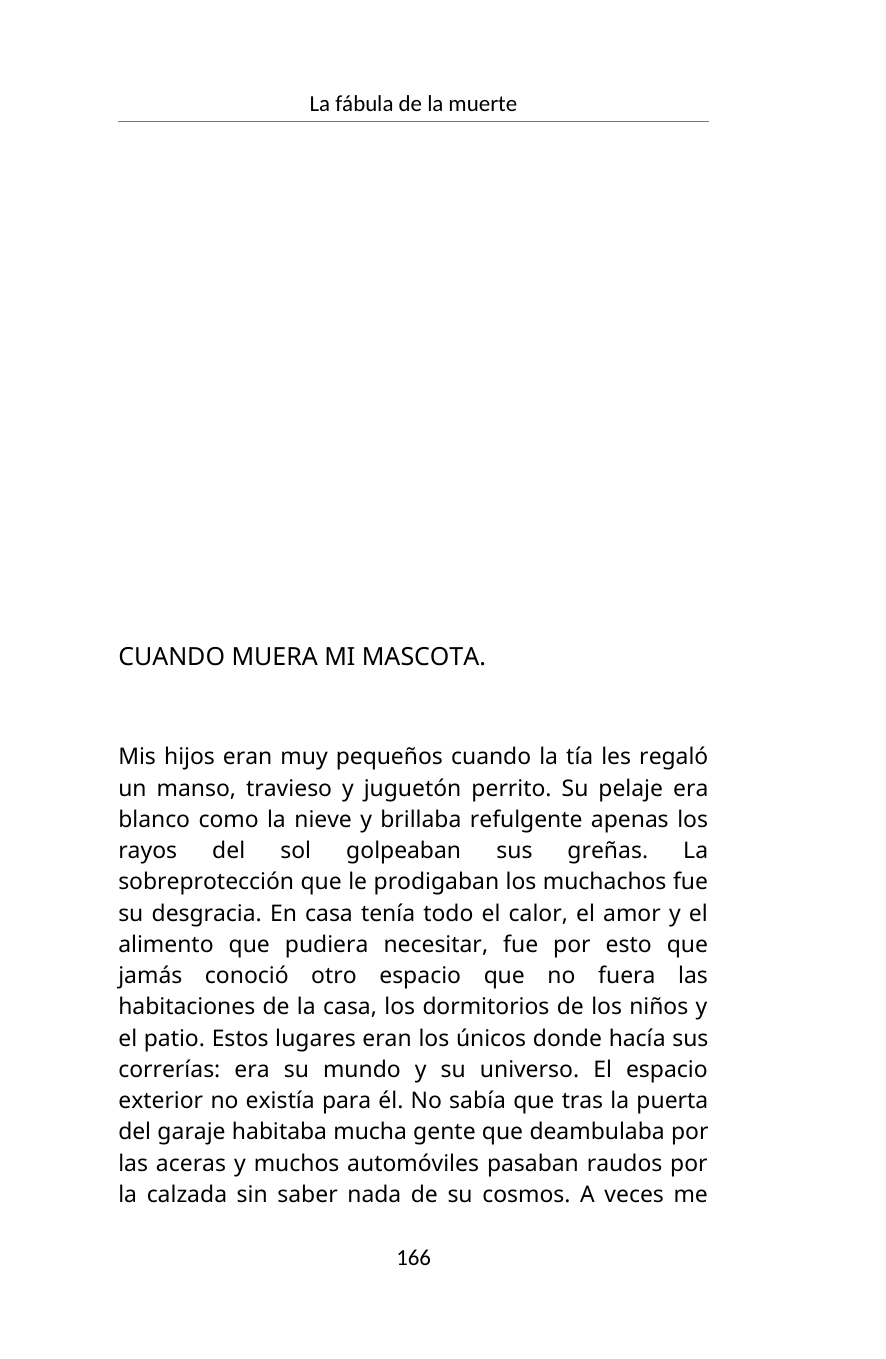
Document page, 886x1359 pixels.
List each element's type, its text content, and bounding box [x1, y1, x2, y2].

text CUANDO MUERA MI MASCOTA. [118, 638, 709, 673]
